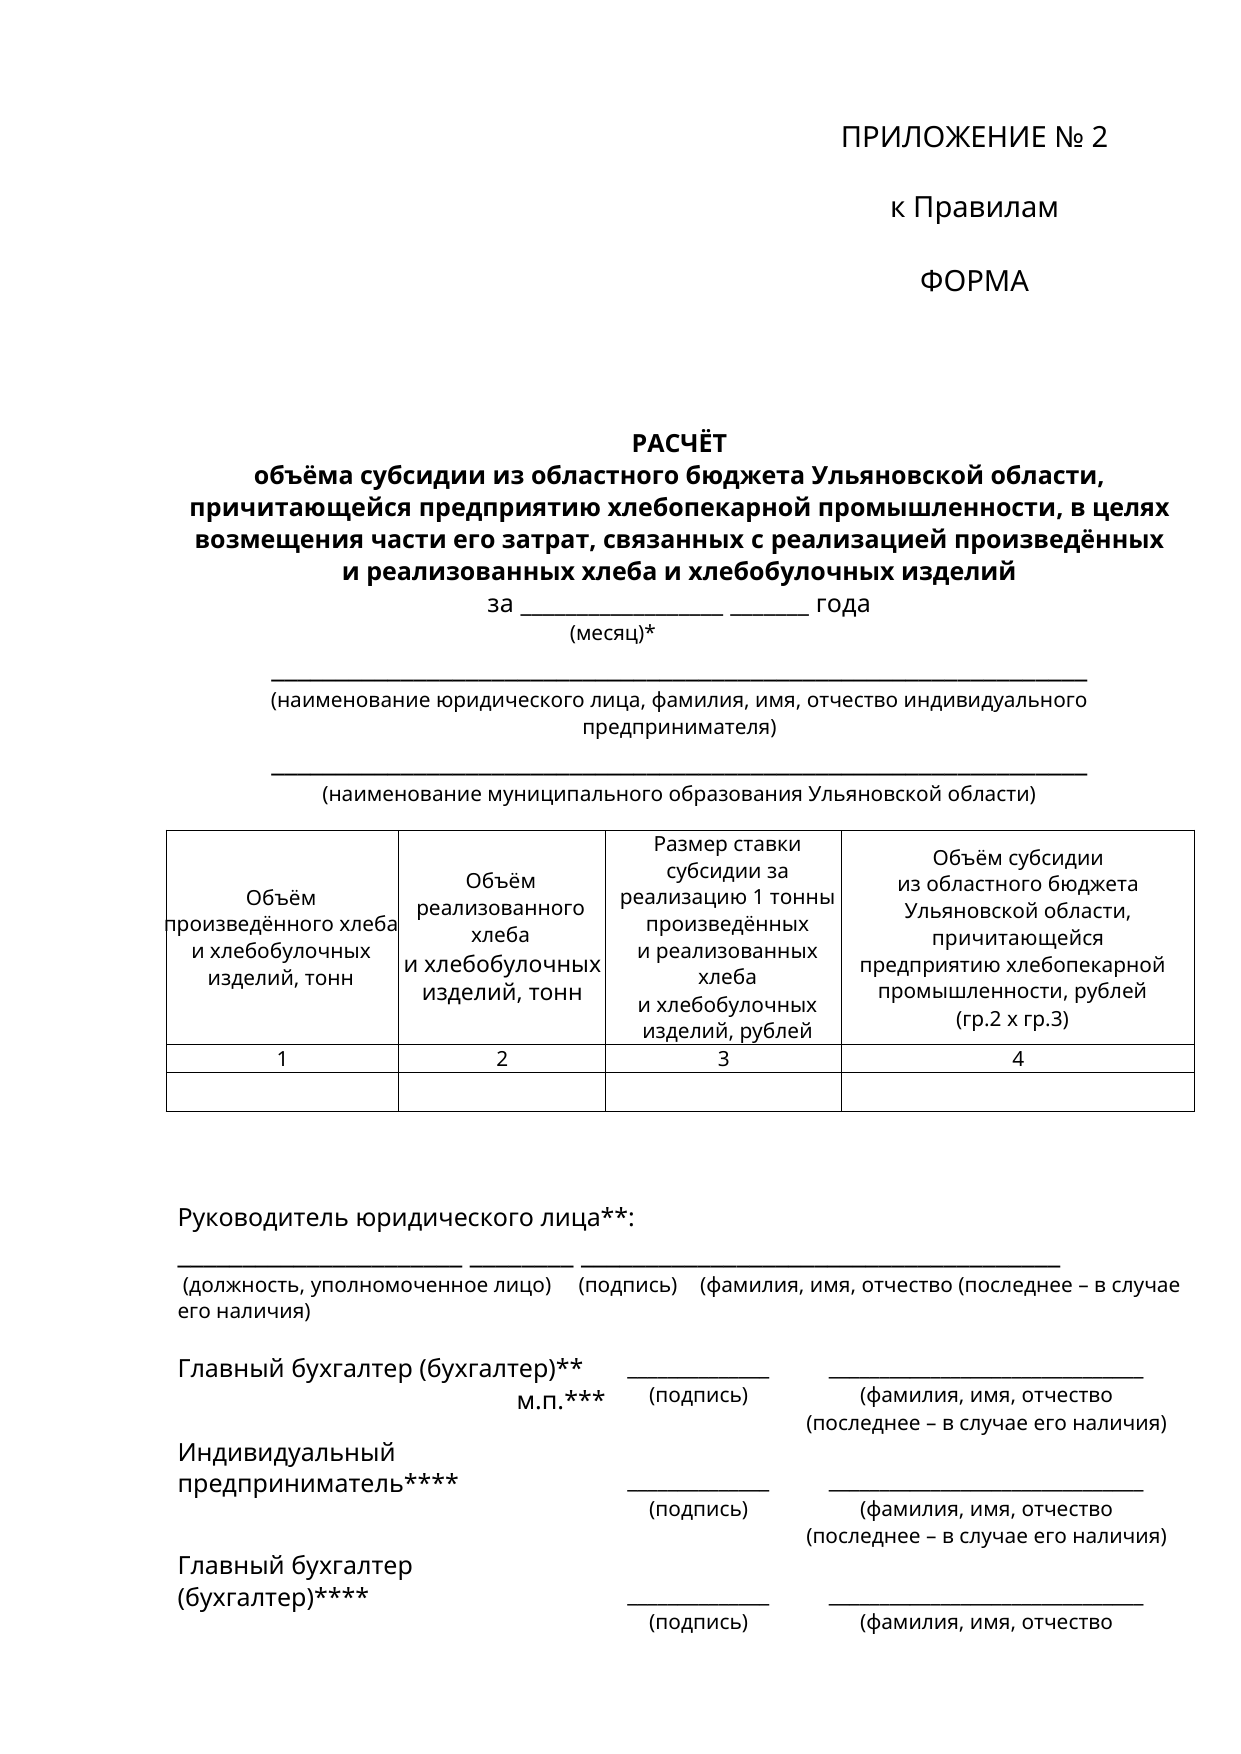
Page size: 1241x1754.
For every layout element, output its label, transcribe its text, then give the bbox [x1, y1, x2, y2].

text ФОРМА [768, 262, 1181, 299]
text за __________________ _______ года [177, 587, 1181, 619]
table_cell _______________________________ (фамилия, имя, отчество (последнее – в случае его наличия) [791, 1435, 1181, 1549]
text причитающейся предприятию хлебопекарной промышленности, в целях [177, 491, 1181, 523]
table_cell [399, 1073, 605, 1111]
text к Правилам [768, 187, 1181, 225]
table_header _______________________________ (фамилия, имя, отчество (последнее – в случае его наличия) [791, 1352, 1181, 1435]
text возмещения части его затрат, связанных с реализацией произведённых [177, 523, 1181, 555]
text (наименование муниципального образования Ульяновской области) [177, 779, 1181, 807]
table_cell 1 [167, 1045, 398, 1072]
table_header Главный бухгалтер (бухгалтер)** м.п.*** [166, 1352, 605, 1435]
text _______________________________________________________________ [177, 741, 1181, 779]
table_header ______________ (подпись) [605, 1352, 791, 1435]
text объёма субсидии из областного бюджета Ульяновской области, [177, 459, 1181, 491]
table_cell Индивидуальный предприниматель**** [166, 1435, 605, 1549]
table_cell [605, 1549, 791, 1635]
text Руководитель юридического лица**: [177, 1201, 1181, 1233]
text _______________________________________________________________ [177, 646, 1181, 685]
table_header Объём субсидии из областного бюджета Ульяновской области, причитающейся предприятию хлебопекарной промышленности, рублей (гр.2 х гр.3) [842, 831, 1194, 1044]
table_cell [606, 1073, 841, 1111]
table_cell ______________ (подпись) [605, 1435, 791, 1549]
table_header Размер ставки субсидии за реализацию 1 тонны произведённых и реализованных хлеба и хлебобулочных изделий, рублей [606, 831, 841, 1044]
table_header Объём произведённого хлеба и хлебобулочных изделий, тонн [167, 831, 398, 1044]
text ______________________ ________ _____________________________________ [177, 1233, 1181, 1271]
table_cell 4 [842, 1045, 1194, 1072]
text (должность, уполномоченное лицо) (подпись) (фамилия, имя, отчество (последнее – в случае его наличия) [177, 1271, 1181, 1325]
text РАСЧЁТ [177, 427, 1181, 459]
text ПРИЛОЖЕНИЕ № 2 [768, 118, 1181, 155]
table_cell 3 [606, 1045, 841, 1072]
table_cell [842, 1073, 1194, 1111]
text (наименование юридического лица, фамилия, имя, отчество индивидуального предпринимателя) [177, 685, 1181, 741]
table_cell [791, 1549, 1181, 1635]
table_cell [167, 1073, 398, 1111]
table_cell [166, 1549, 605, 1635]
text (месяц)* [162, 619, 1192, 646]
table_cell 2 [399, 1045, 605, 1072]
text и реализованных хлеба и хлебобулочных изделий [177, 555, 1181, 587]
table_header Объём реализованного хлеба и хлебобулочных изделий, тонн [399, 831, 605, 1044]
